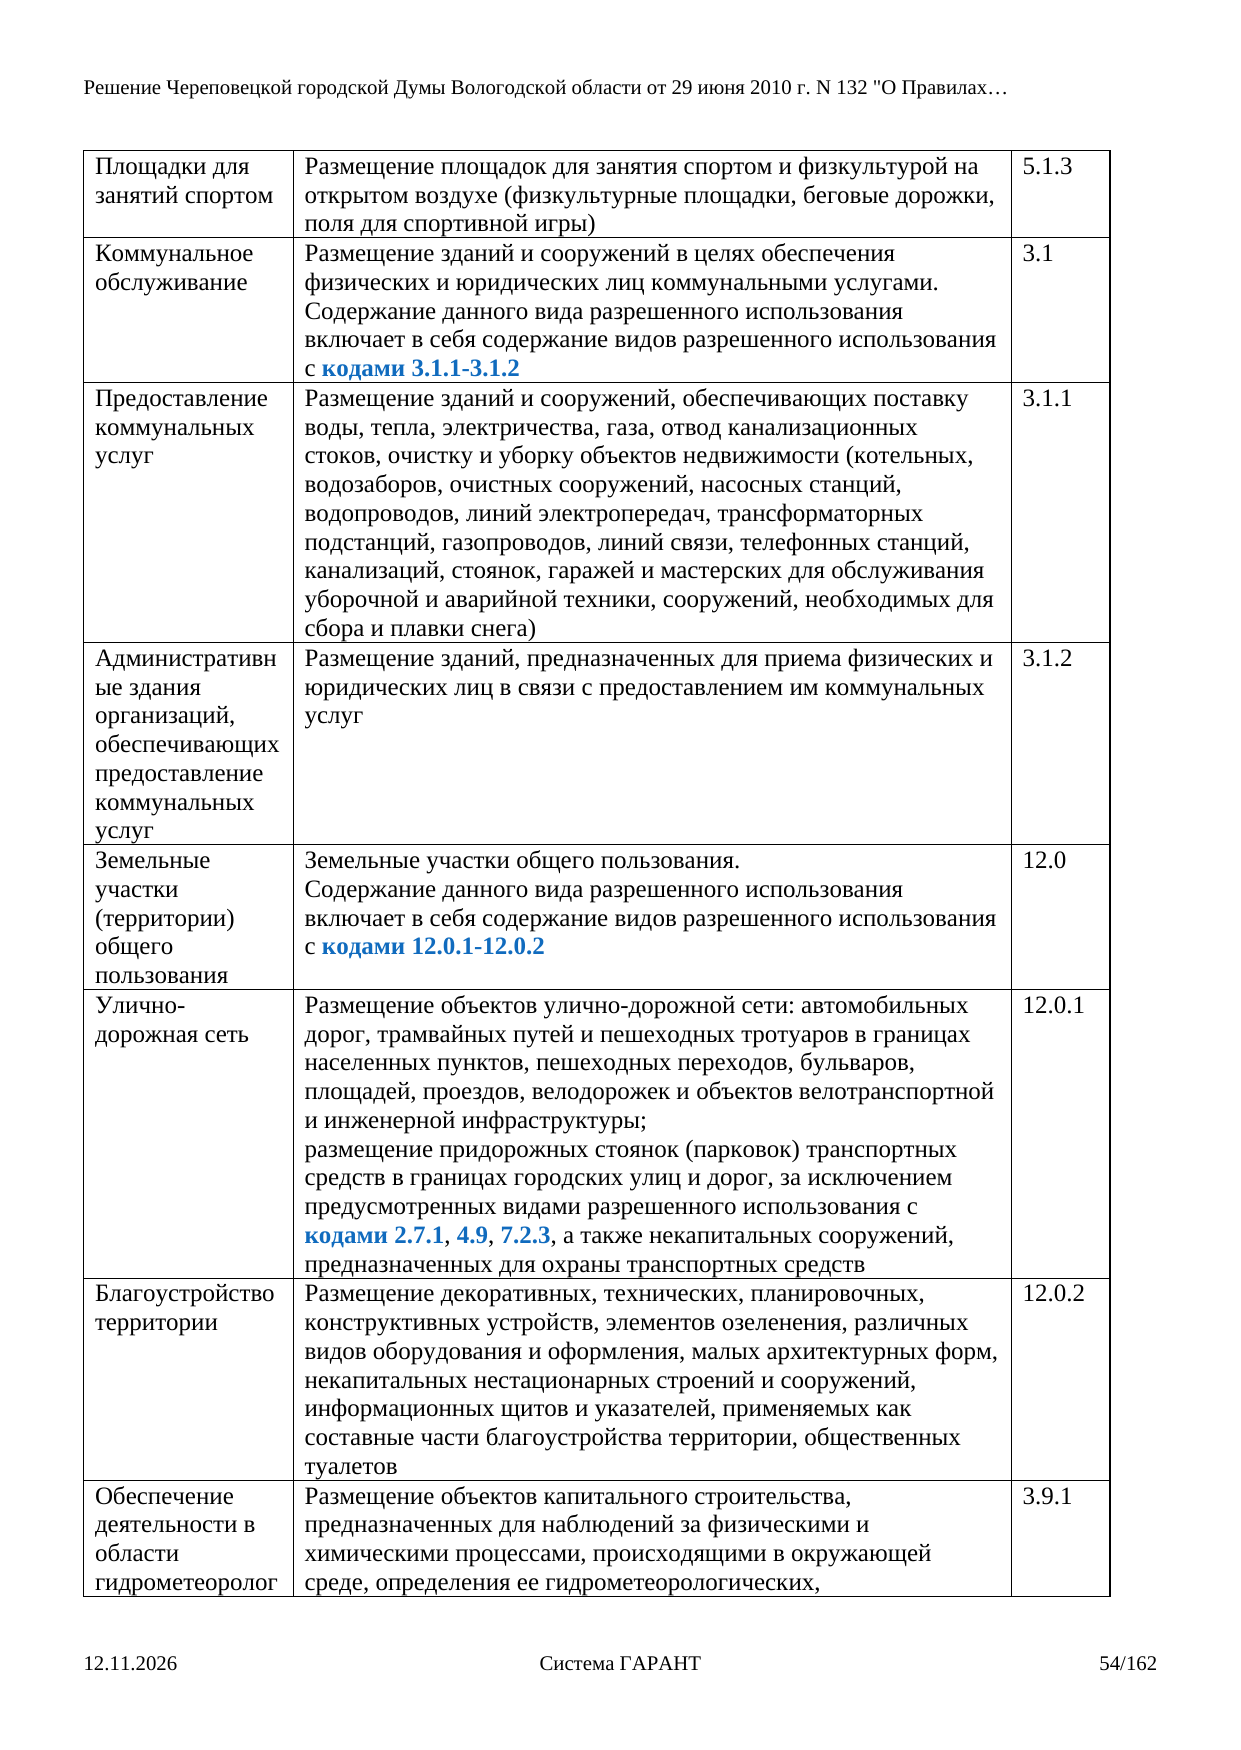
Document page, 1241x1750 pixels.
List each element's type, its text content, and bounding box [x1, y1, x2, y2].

table_cell Размещение площадок для занятия спортом и физкультурой на открытом воздухе (физкультурные площадки, беговые дорожки, поля для спортивной игры) [294, 151, 1011, 237]
table_cell 3.1.2 [1012, 643, 1109, 844]
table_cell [294, 1481, 1011, 1596]
table_cell 12.0.2 [1012, 1279, 1109, 1480]
table_cell Размещение декоративных, технических, планировочных, конструктивных устройств, элементов озеленения, различных видов оборудования и оформления, малых архитектурных форм, некапитальных нестационарных строений и сооружений, информационных щитов и указателей, применяемых как составные части благоустройства территории, общественных туалетов [294, 1279, 1011, 1480]
table_cell 5.1.3 [1012, 151, 1109, 237]
table_cell 3.9.1 [1012, 1481, 1109, 1596]
table_cell Благоустройство территории [84, 1279, 293, 1480]
table_cell 12.0 [1012, 845, 1109, 989]
table_cell Размещение зданий и сооружений, обеспечивающих поставку воды, тепла, электричества, газа, отвод канализационных стоков, очистку и уборку объектов недвижимости (котельных, водозаборов, очистных сооружений, насосных станций, водопроводов, линий электропередач, трансформаторных подстанций, газопроводов, линий связи, телефонных станций, канализаций, стоянок, гаражей и мастерских для обслуживания уборочной и аварийной техники, сооружений, необходимых для сбора и плавки снега) [294, 383, 1011, 642]
table_cell Площадки для занятий спортом [84, 151, 293, 237]
table_cell Коммунальное обслуживание [84, 238, 293, 382]
table_cell Размещение зданий и сооружений в целях обеспечения физических и юридических лиц коммунальными услугами. Содержание данного вида разрешенного использования включает в себя содержание видов разрешенного использования с кодами 3.1.1-3.1.2 [294, 238, 1011, 382]
table_cell Земельные участки общего пользования. Содержание данного вида разрешенного использования включает в себя содержание видов разрешенного использования с кодами 12.0.1-12.0.2 [294, 845, 1011, 989]
table_cell Размещение объектов улично-дорожной сети: автомобильных дорог, трамвайных путей и пешеходных тротуаров в границах населенных пунктов, пешеходных переходов, бульваров, площадей, проездов, велодорожек и объектов велотранспортной и инженерной инфраструктуры; размещение придорожных стоянок (парковок) транспортных средств в границах городских улиц и дорог, за исключением предусмотренных видами разрешенного использования с кодами 2.7.1, 4.9, 7.2.3, а также некапитальных сооружений, предназначенных для охраны транспортных средств [294, 990, 1011, 1277]
table_cell 3.1 [1012, 238, 1109, 382]
table_cell 3.1.1 [1012, 383, 1109, 642]
table_cell Размещение зданий, предназначенных для приема физических и юридических лиц в связи с предоставлением им коммунальных услуг [294, 643, 1011, 844]
table_cell Земельные участки (территории) общего пользования [84, 845, 293, 989]
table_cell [84, 1481, 293, 1596]
table_cell Административные здания организаций, обеспечивающих предоставление коммунальных услуг [84, 643, 293, 844]
table_cell Улично-дорожная сеть [84, 990, 293, 1277]
table_cell 12.0.1 [1012, 990, 1109, 1277]
table_cell Предоставление коммунальных услуг [84, 383, 293, 642]
